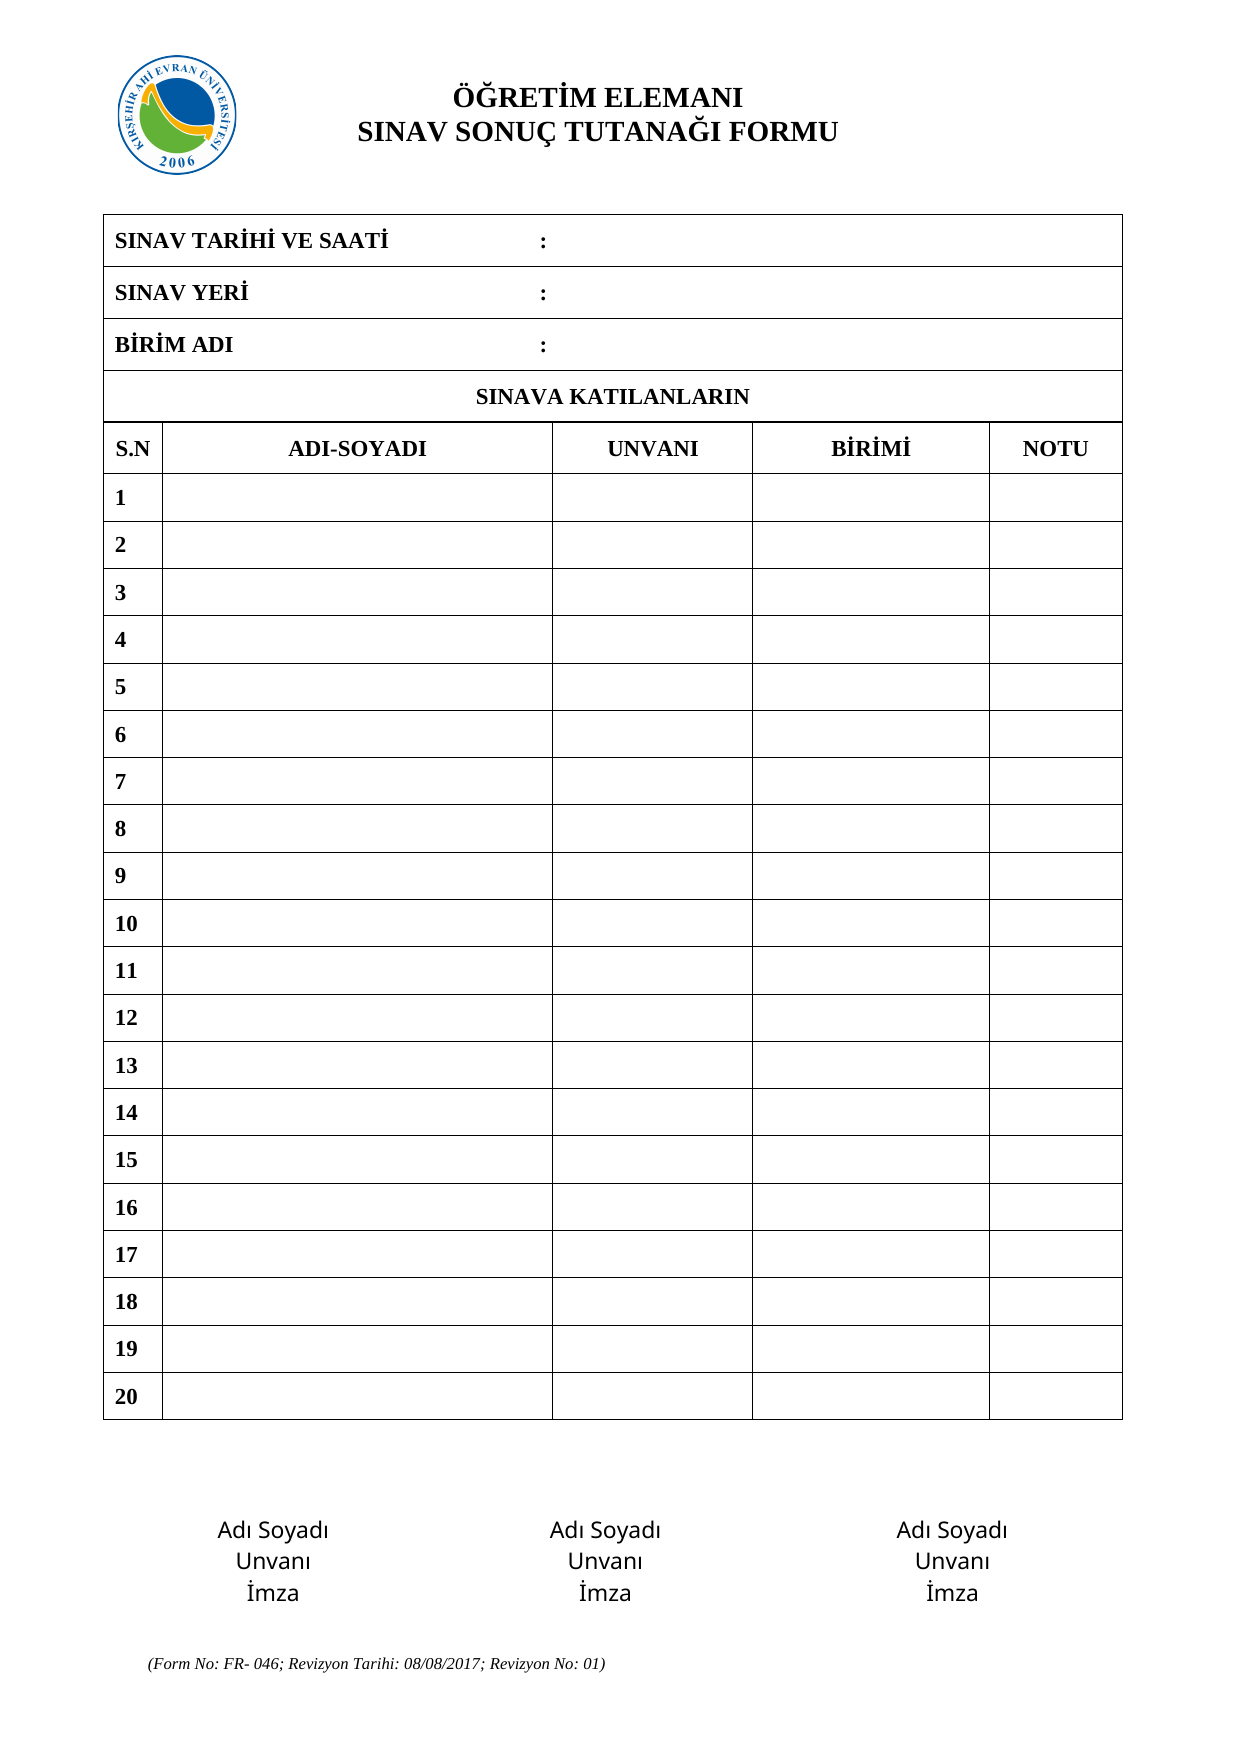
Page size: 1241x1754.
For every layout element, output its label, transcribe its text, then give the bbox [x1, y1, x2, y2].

table_cell [990, 805, 1122, 852]
table_cell İmza [421, 1576, 790, 1608]
table_cell [163, 664, 552, 710]
table_cell [163, 711, 552, 757]
table_cell ADI-SOYADI [163, 423, 552, 473]
table_cell [753, 1373, 989, 1419]
table_cell 17 [104, 1231, 162, 1277]
table_cell [553, 1136, 752, 1183]
table_cell S.N [104, 423, 162, 473]
table_cell İmza [790, 1576, 1115, 1608]
table_cell BİRİMİ [753, 423, 989, 473]
table_cell 14 [104, 1089, 162, 1135]
table_cell [553, 947, 752, 993]
table_cell 16 [104, 1184, 162, 1230]
table_cell [163, 947, 552, 993]
table_cell 9 [104, 853, 162, 899]
table_cell [163, 1373, 552, 1419]
table_cell BİRİM ADI [104, 319, 528, 369]
table_cell [990, 569, 1122, 615]
table_cell [553, 1373, 752, 1419]
table_cell : [528, 267, 558, 318]
table_cell [163, 1231, 552, 1277]
table_cell Unvanı [125, 1545, 421, 1576]
table_cell [753, 947, 989, 993]
table_cell İmza [125, 1576, 421, 1608]
table_cell [990, 1326, 1122, 1372]
table_cell [553, 995, 752, 1041]
table_cell [163, 900, 552, 946]
table_cell 10 [104, 900, 162, 946]
table_cell [990, 1373, 1122, 1419]
table_cell [990, 664, 1122, 710]
table_cell [753, 616, 989, 662]
table_cell : [528, 319, 558, 369]
table_cell SINAVA KATILANLARIN [104, 371, 1122, 421]
table_cell 19 [104, 1326, 162, 1372]
table_cell [753, 900, 989, 946]
table_cell Unvanı [790, 1545, 1115, 1576]
table_cell [753, 1136, 989, 1183]
table_cell [753, 711, 989, 757]
table_cell [163, 1326, 552, 1372]
table_cell [163, 758, 552, 804]
table_cell [990, 1231, 1122, 1277]
table_cell [753, 664, 989, 710]
table_cell [163, 616, 552, 662]
table_header : [528, 215, 558, 266]
table_cell [990, 1042, 1122, 1088]
table_cell [553, 711, 752, 757]
table_cell [553, 805, 752, 852]
table_header Adı Soyadı [125, 1514, 421, 1545]
table_cell 8 [104, 805, 162, 852]
table_cell [990, 1278, 1122, 1324]
table_cell 15 [104, 1136, 162, 1183]
table_cell 20 [104, 1373, 162, 1419]
table_cell [163, 995, 552, 1041]
table_cell [553, 1089, 752, 1135]
table_cell [553, 1042, 752, 1088]
table_cell [553, 569, 752, 615]
table_cell [753, 758, 989, 804]
table_cell [553, 664, 752, 710]
table_cell [558, 267, 1122, 318]
table_cell [753, 1231, 989, 1277]
table_cell [553, 853, 752, 899]
table_header Adı Soyadı [790, 1514, 1115, 1545]
table_cell [553, 474, 752, 521]
table_cell [553, 1231, 752, 1277]
table_cell [553, 1184, 752, 1230]
table_cell [990, 758, 1122, 804]
table_cell [990, 474, 1122, 521]
table_cell 6 [104, 711, 162, 757]
table_cell [163, 1089, 552, 1135]
table_cell [990, 1089, 1122, 1135]
table_cell [163, 569, 552, 615]
table_cell 18 [104, 1278, 162, 1324]
table_cell [753, 805, 989, 852]
table_cell [990, 1136, 1122, 1183]
table_header Adı Soyadı [421, 1514, 790, 1545]
table_cell 11 [104, 947, 162, 993]
table_cell [553, 900, 752, 946]
table_cell [553, 758, 752, 804]
table_cell 4 [104, 616, 162, 662]
table_cell [753, 853, 989, 899]
table_cell UNVANI [553, 423, 752, 473]
table_cell [990, 522, 1122, 568]
table_cell [990, 947, 1122, 993]
table_cell [163, 853, 552, 899]
table_cell 1 [104, 474, 162, 521]
table_cell [990, 900, 1122, 946]
table_cell [753, 1278, 989, 1324]
table_header SINAV TARİHİ VE SAATİ [104, 215, 528, 266]
table_cell NOTU [990, 423, 1122, 473]
table_cell 7 [104, 758, 162, 804]
picture [117, 55, 237, 175]
table_cell [990, 995, 1122, 1041]
table_cell [163, 474, 552, 521]
table_cell 5 [104, 664, 162, 710]
table_cell [753, 522, 989, 568]
table_cell [990, 616, 1122, 662]
table_cell [558, 319, 1122, 369]
table_cell [753, 1089, 989, 1135]
table_cell [990, 1184, 1122, 1230]
table_cell [163, 1184, 552, 1230]
table_cell [163, 522, 552, 568]
table_cell 13 [104, 1042, 162, 1088]
table_cell [753, 1326, 989, 1372]
table_cell [553, 616, 752, 662]
table_cell SINAV YERİ [104, 267, 528, 318]
table_cell [753, 1184, 989, 1230]
table_header [558, 215, 1122, 266]
table_cell [753, 995, 989, 1041]
table_cell [163, 1042, 552, 1088]
table_cell [163, 1278, 552, 1324]
table_cell 2 [104, 522, 162, 568]
table_cell [553, 1326, 752, 1372]
table_cell [990, 853, 1122, 899]
table_cell [553, 1278, 752, 1324]
table_cell [553, 522, 752, 568]
table_cell [163, 805, 552, 852]
table_cell 12 [104, 995, 162, 1041]
table_cell 3 [104, 569, 162, 615]
table_cell [163, 1136, 552, 1183]
table_cell [753, 474, 989, 521]
table_cell Unvanı [421, 1545, 790, 1576]
table_cell [753, 569, 989, 615]
table_cell [990, 711, 1122, 757]
table_cell [753, 1042, 989, 1088]
